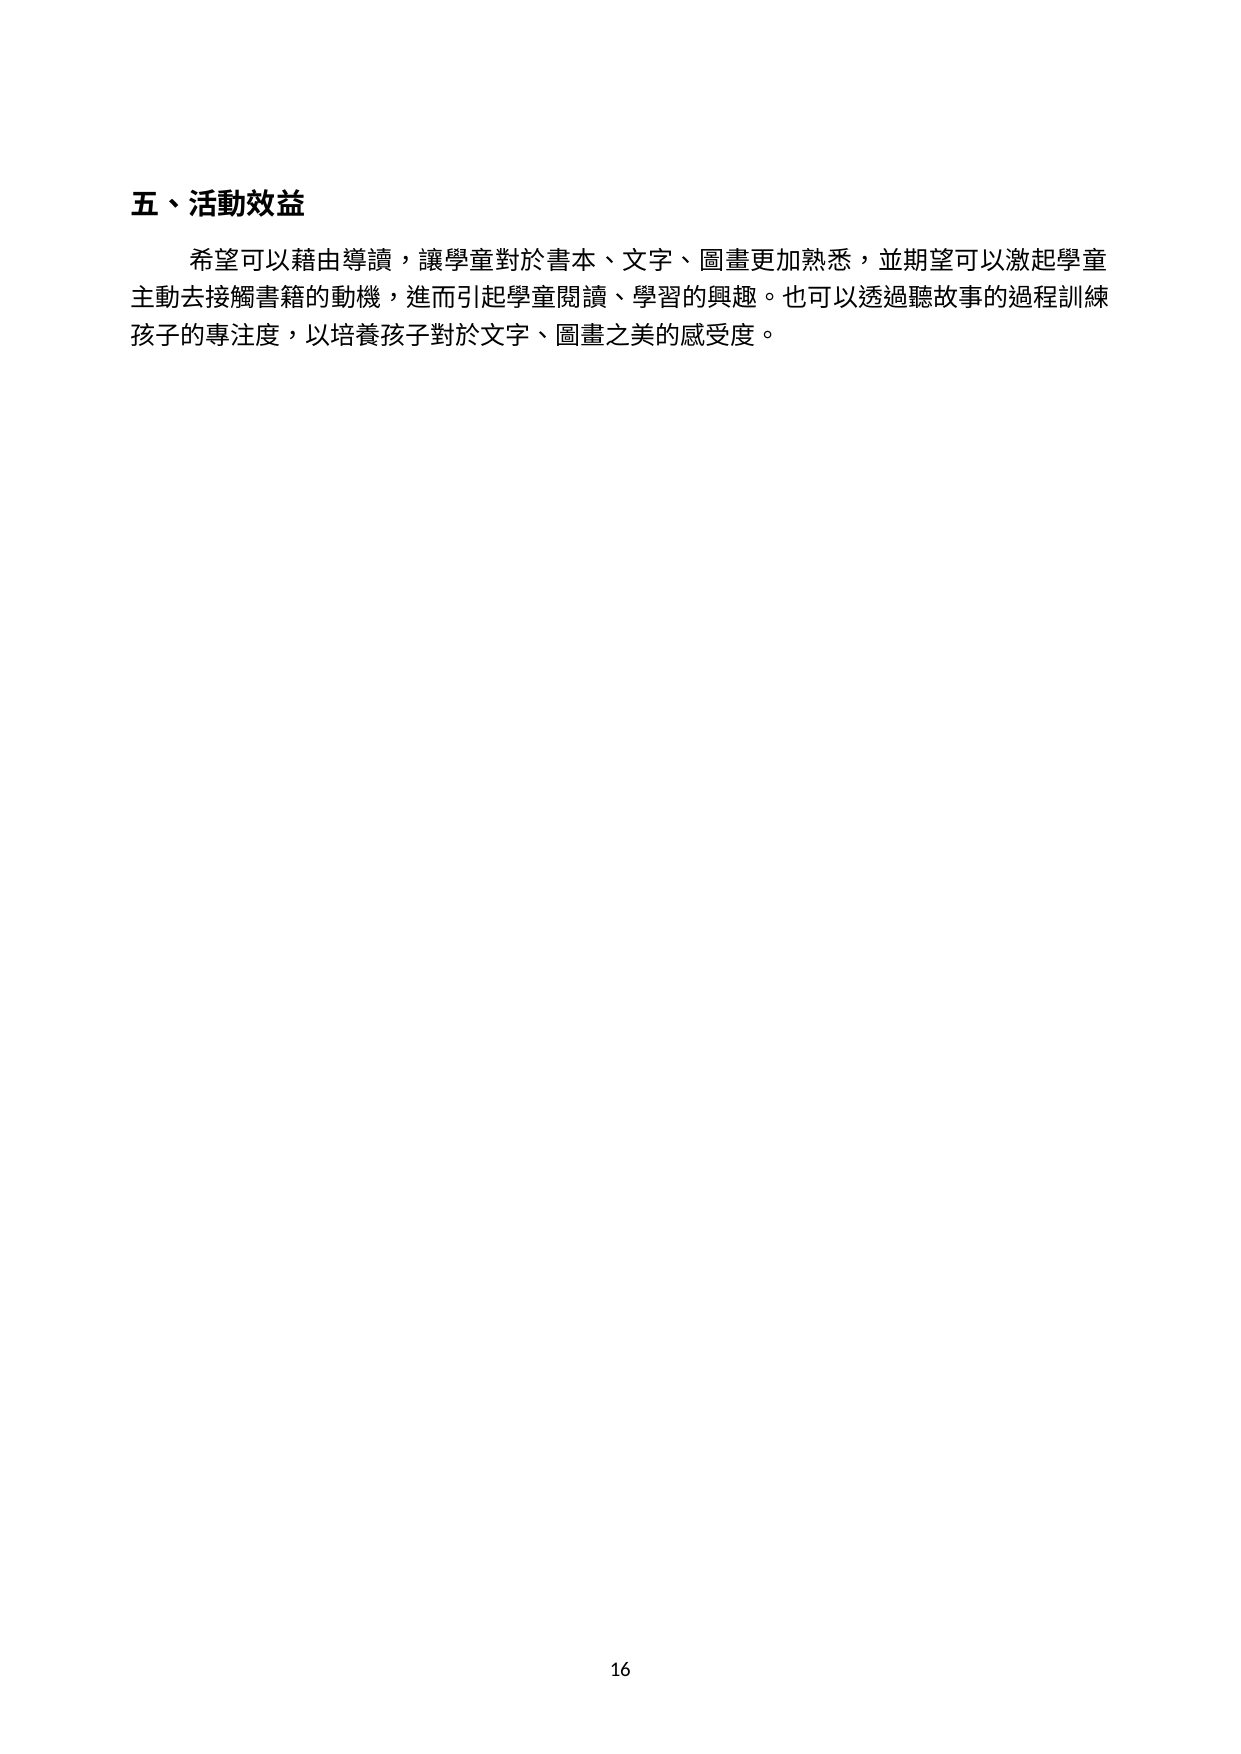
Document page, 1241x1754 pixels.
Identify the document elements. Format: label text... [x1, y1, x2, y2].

text 五、活動效益 [130, 164, 1110, 239]
text 希望可以藉由導讀，讓學童對於書本、文字、圖畫更加熟悉，並期望可以激起學童主動去接觸書籍的動機，進而引起學童閱讀、學習的興趣。也可以透過聽故事的過程訓練孩子的專注度，以培養孩子對於文字、圖畫之美的感受度。 [130, 239, 1110, 352]
